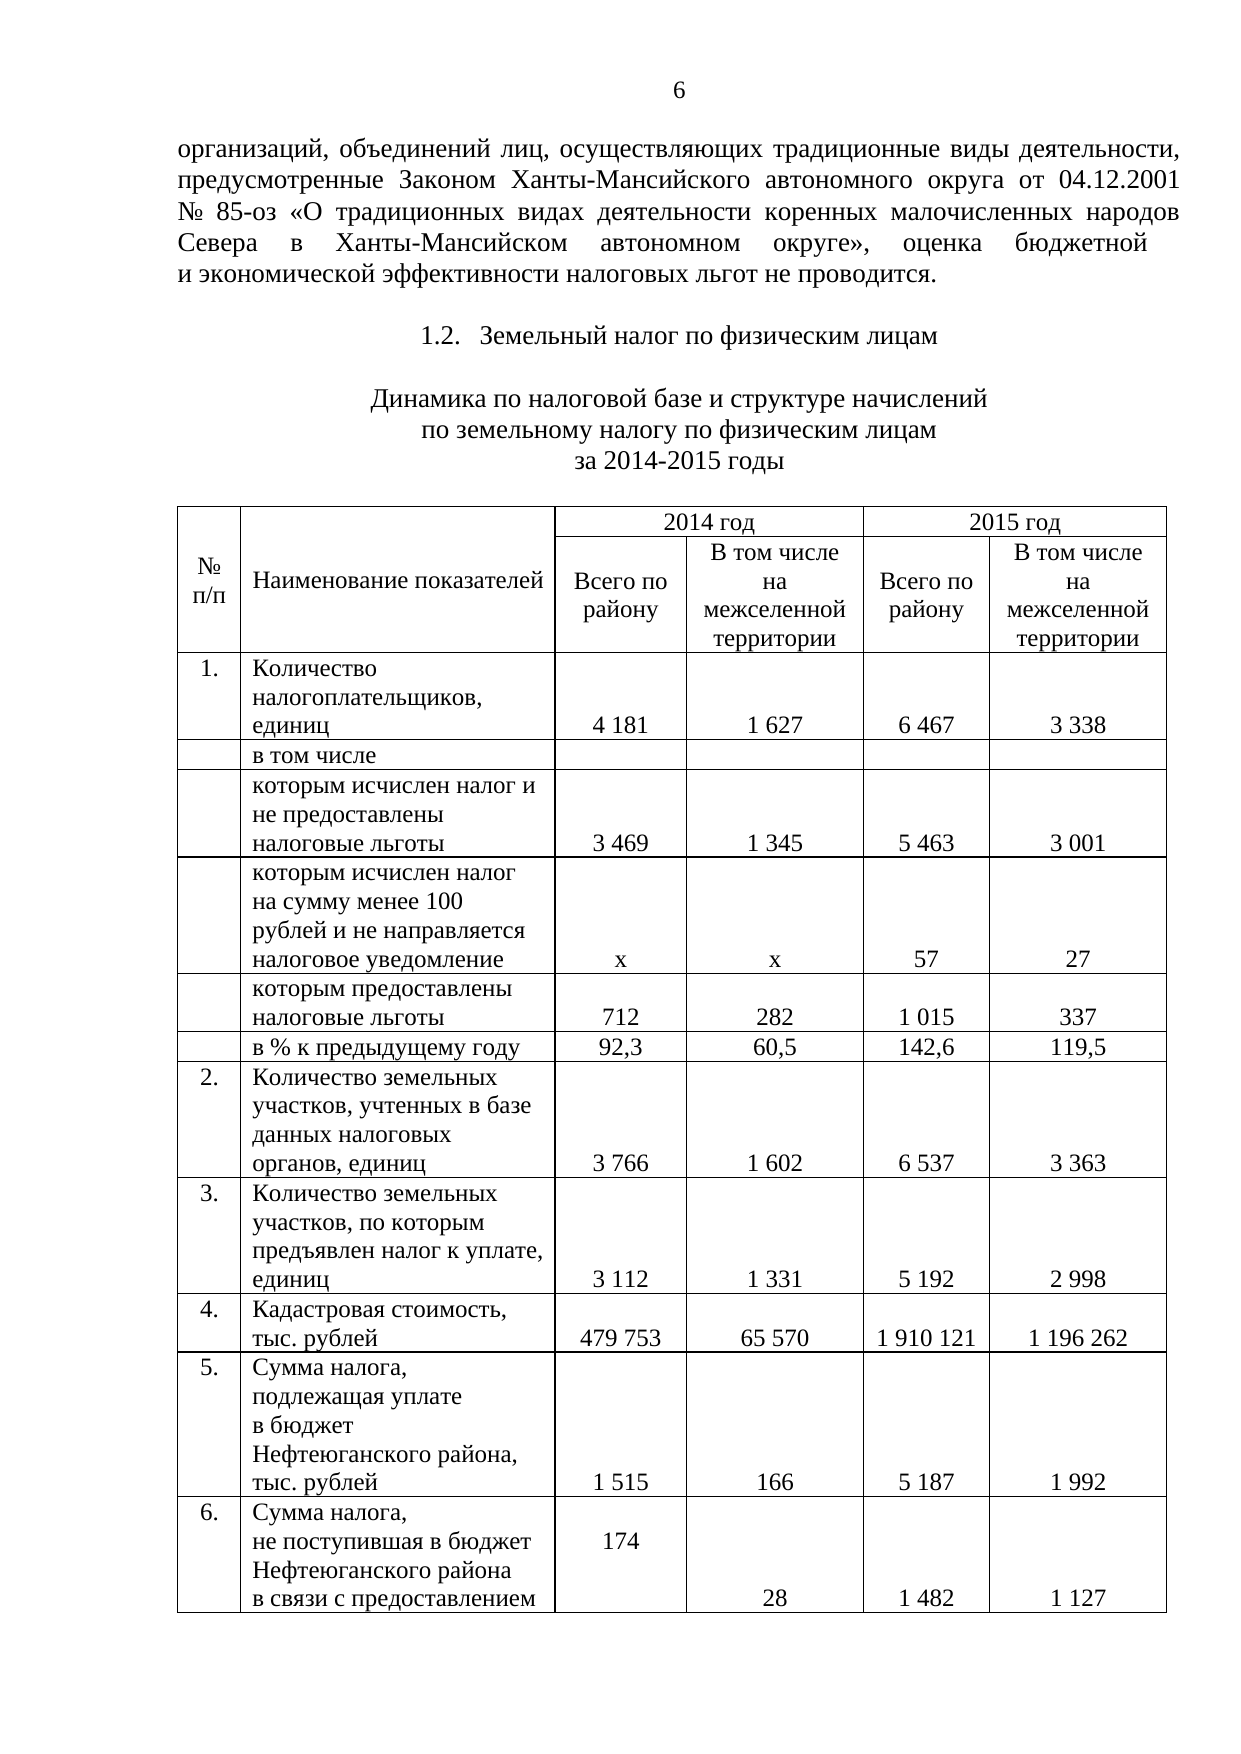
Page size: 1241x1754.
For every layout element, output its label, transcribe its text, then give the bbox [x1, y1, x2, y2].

table_cell [687, 740, 863, 769]
table_cell 5. [178, 1353, 240, 1496]
table_cell 142,6 [864, 1032, 989, 1061]
table_cell 1 602 [687, 1062, 863, 1177]
table_cell 1 482 [864, 1497, 989, 1612]
table_cell Сумма налога, подлежащая уплате в бюджет Нефтеюганского района, тыс. рублей [241, 1353, 554, 1496]
table_cell 1 910 121 [864, 1294, 989, 1351]
table_cell 174 [556, 1497, 686, 1612]
table_cell 5 463 [864, 770, 989, 856]
table_cell 3 112 [556, 1178, 686, 1293]
table_cell 3 766 [556, 1062, 686, 1177]
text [177, 132, 1181, 288]
table_cell Количество земельных участков, по которым предъявлен налог к уплате, единиц [241, 1178, 554, 1293]
table_cell 3 001 [990, 770, 1166, 856]
table_cell Кадастровая стоимость, тыс. рублей [241, 1294, 554, 1351]
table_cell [241, 1497, 554, 1612]
table_cell В том числе на межселенной территории [990, 537, 1166, 652]
table_cell [178, 740, 240, 769]
table_cell 337 [990, 974, 1166, 1031]
table_cell в том числе [241, 740, 554, 769]
table_cell 5 187 [864, 1353, 989, 1496]
table_cell х [556, 858, 686, 972]
table_cell 92,3 [556, 1032, 686, 1061]
table_header Наименование показателей [241, 507, 554, 652]
table_cell которым исчислен налог и не предоставлены налоговые льготы [241, 770, 554, 856]
table_cell 28 [687, 1497, 863, 1612]
table_header 2014 год [556, 507, 863, 536]
table_cell [864, 740, 989, 769]
table_cell которым предоставлены налоговые льготы [241, 974, 554, 1031]
table_cell Количество налогоплательщиков, единиц [241, 653, 554, 739]
table_header 2015 год [864, 507, 1166, 536]
table_header № п/п [178, 507, 240, 652]
table_cell 1. [178, 653, 240, 739]
table_cell 5 192 [864, 1178, 989, 1293]
table_cell 1 992 [990, 1353, 1166, 1496]
text по земельному налогу по физическим лицам [177, 413, 1181, 444]
table_cell 6. [178, 1497, 240, 1612]
table_cell [556, 740, 686, 769]
table_cell 1 127 [990, 1497, 1166, 1612]
table_cell 1 196 262 [990, 1294, 1166, 1351]
table_cell 3 469 [556, 770, 686, 856]
text Динамика по налоговой базе и структуре начислений [177, 382, 1181, 413]
table_cell 1 331 [687, 1178, 863, 1293]
table_cell 57 [864, 858, 989, 972]
table_cell 3 338 [990, 653, 1166, 739]
table_cell 1 515 [556, 1353, 686, 1496]
table_cell 166 [687, 1353, 863, 1496]
list Земельный налог по физическим лицам [177, 319, 1181, 351]
table_cell х [687, 858, 863, 972]
table_cell которым исчислен налог на сумму менее 100 рублей и не направляется налоговое уведомление [241, 858, 554, 972]
table_cell 27 [990, 858, 1166, 972]
table_cell 1 015 [864, 974, 989, 1031]
table_cell 2 998 [990, 1178, 1166, 1293]
table_cell 6 537 [864, 1062, 989, 1177]
table_cell Количество земельных участков, учтенных в базе данных налоговых органов, единиц [241, 1062, 554, 1177]
table_cell 1 627 [687, 653, 863, 739]
table_cell 4. [178, 1294, 240, 1351]
table_cell 1 345 [687, 770, 863, 856]
table_cell в % к предыдущему году [241, 1032, 554, 1061]
table_cell 6 467 [864, 653, 989, 739]
table_cell 3 363 [990, 1062, 1166, 1177]
table_cell 3. [178, 1178, 240, 1293]
table_cell 60,5 [687, 1032, 863, 1061]
text за 2014-2015 годы [177, 444, 1181, 475]
table_cell 712 [556, 974, 686, 1031]
table_cell 65 570 [687, 1294, 863, 1351]
table_cell В том числе на межселенной территории [687, 537, 863, 652]
table_cell 119,5 [990, 1032, 1166, 1061]
table_cell 479 753 [556, 1294, 686, 1351]
table_cell [178, 974, 240, 1031]
table_cell [178, 858, 240, 972]
table_cell [178, 1032, 240, 1061]
table_cell 4 181 [556, 653, 686, 739]
table_cell 2. [178, 1062, 240, 1177]
table_cell Всего по району [556, 537, 686, 652]
table_cell [990, 740, 1166, 769]
table_cell Всего по району [864, 537, 989, 652]
table_cell [178, 770, 240, 856]
table_cell 282 [687, 974, 863, 1031]
